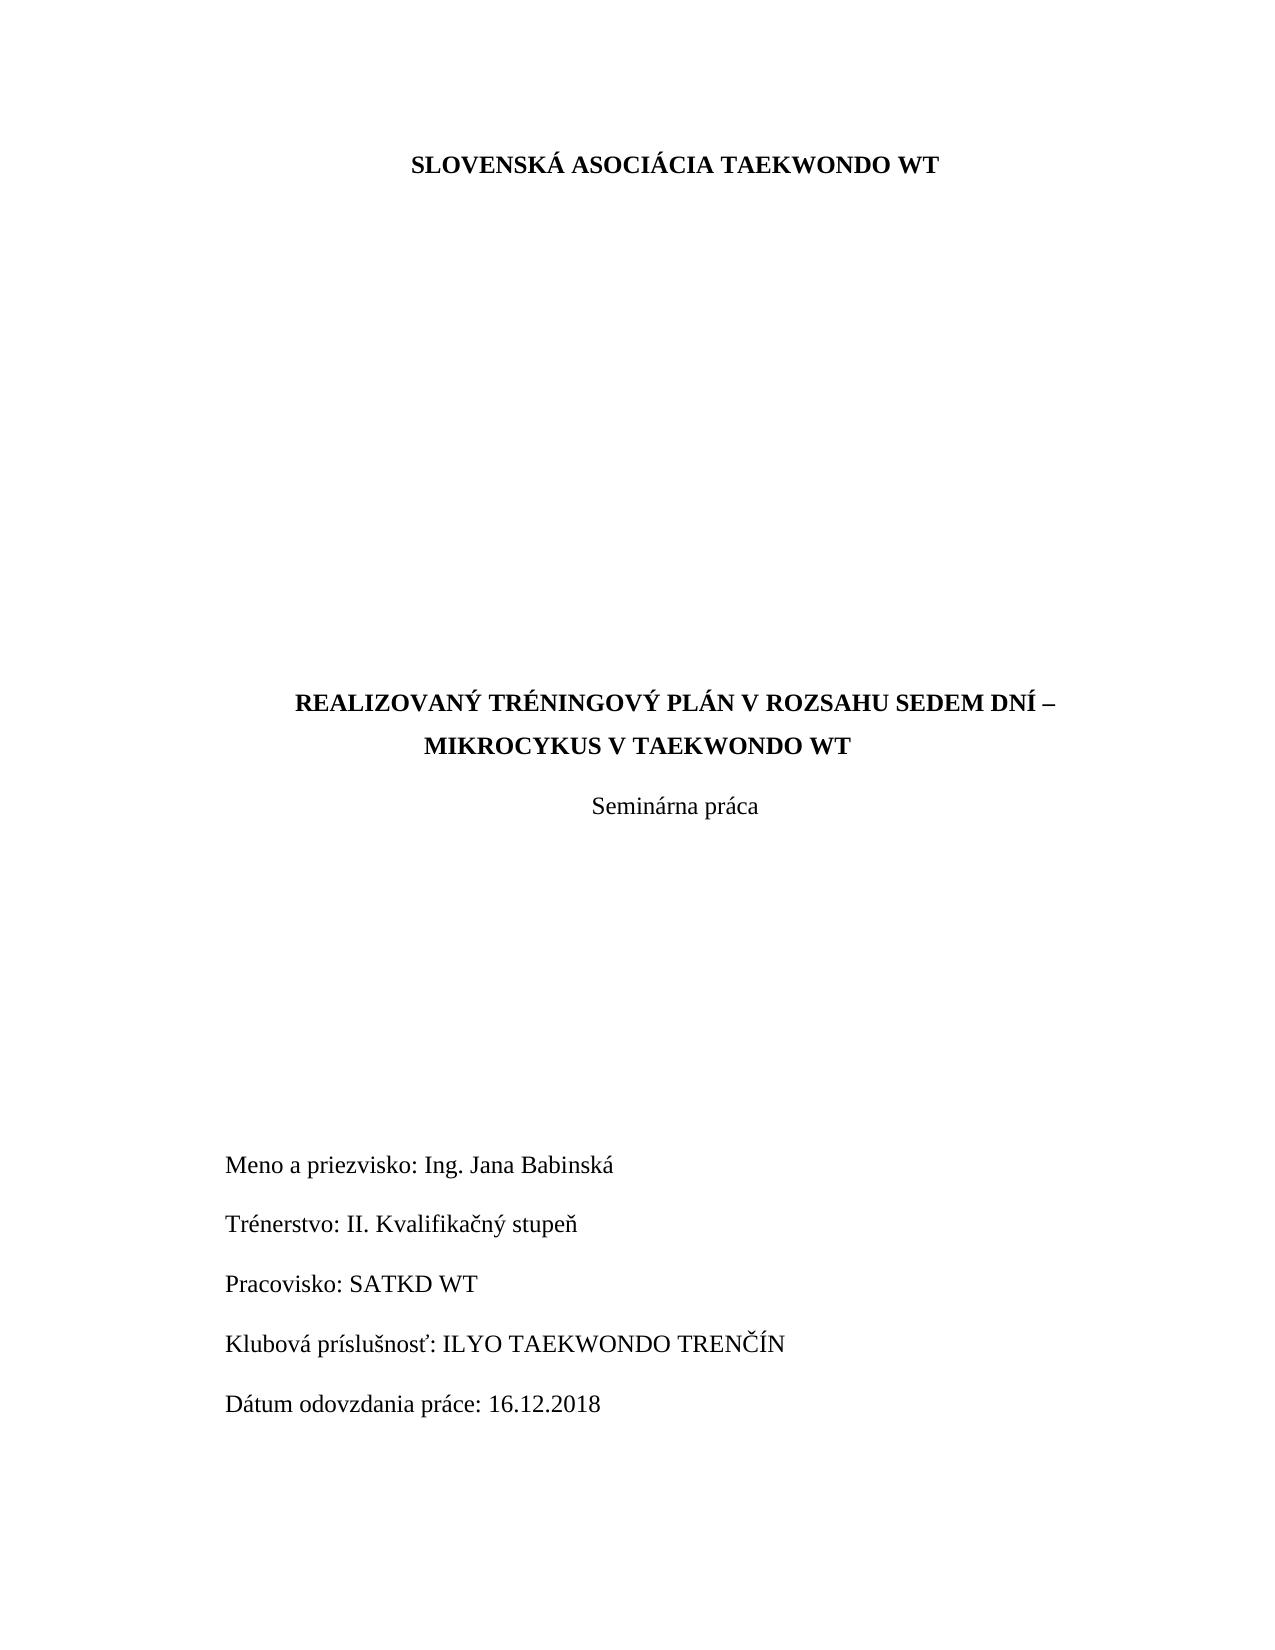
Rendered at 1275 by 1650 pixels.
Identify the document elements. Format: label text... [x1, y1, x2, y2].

text Trénerstvo: II. Kvalifikačný stupeň [150, 1209, 1125, 1238]
text Pracovisko: SATKD WT [150, 1269, 1125, 1298]
text Dátum odovzdania práce: 16.12.2018 [150, 1389, 1125, 1418]
text REALIZOVANÝ TRÉNINGOVÝ PLÁN V RoZSAHU SEDEM DNÍ – MIKROCYKus v taekwondo WT [150, 688, 1125, 760]
text Klubová príslušnosť: ILYO TAEKWONDO TRENČÍN [150, 1329, 1125, 1358]
text SLOVENSKÁ ASOCIÁCIA TAEKWONDO WT [150, 150, 1125, 179]
text Meno a priezvisko: Ing. Jana Babinská [150, 1150, 1125, 1178]
text Seminárna práca [150, 791, 1125, 820]
